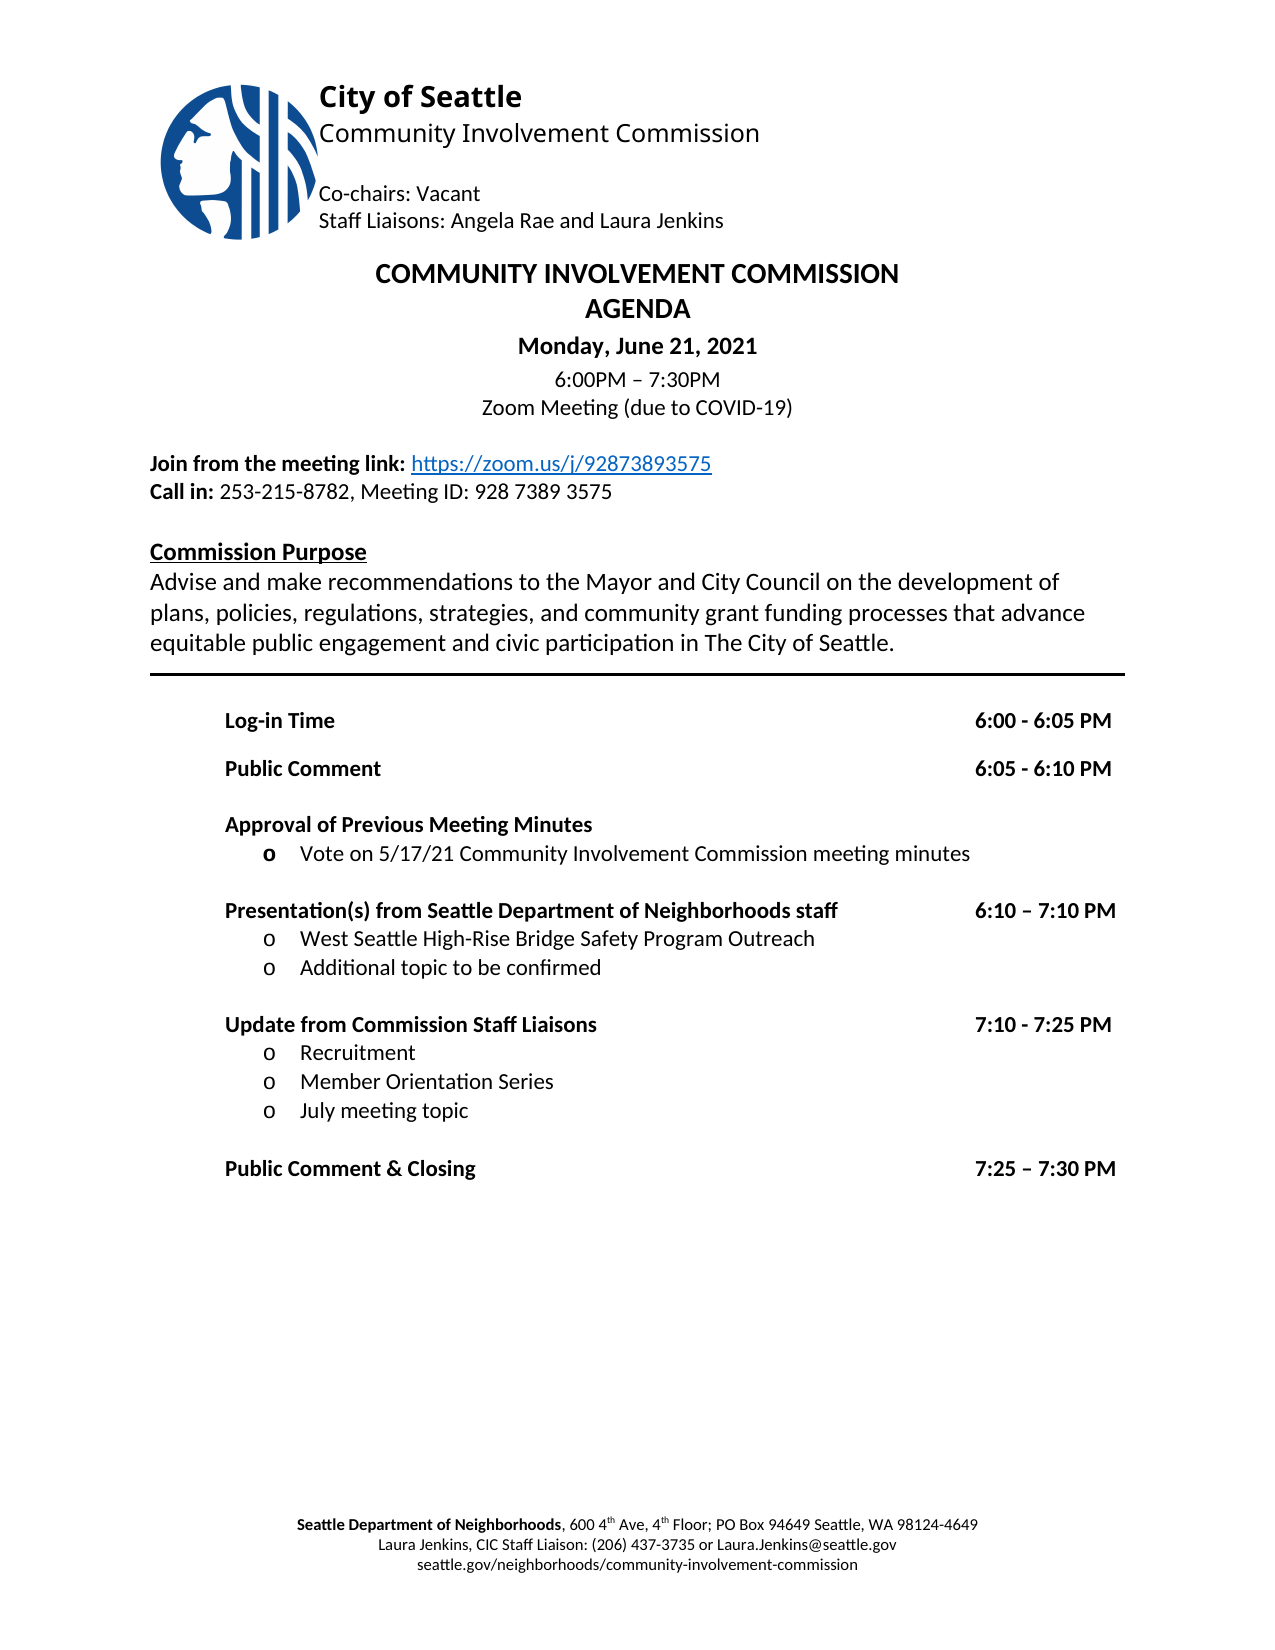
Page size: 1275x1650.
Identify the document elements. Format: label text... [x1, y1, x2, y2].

text Presentation(s) from Seattle Department of Neighborhoods staff 6:10 – 7:10 PM [150, 896, 1125, 924]
subtitle COMMUNITY INVOLVEMENT COMMISSION [150, 255, 1125, 291]
text Advise and make recommendations to the Mayor and City Council on the development of plans, policies, regulations, strategies, and community grant funding processes that advance equitable public engagement and civic participation in The City of Seattle. [150, 566, 1125, 658]
text Log-in Time 6:00 - 6:05 PM [150, 706, 1125, 734]
list Member Orientation Series [262, 1067, 1125, 1097]
text Monday, June 21, 2021 [150, 330, 1125, 361]
list July meeting topic [262, 1097, 1125, 1126]
list Additional topic to be confirmed [262, 953, 1125, 982]
list Vote on 5/17/21 Community Involvement Commission meeting minutes [262, 839, 1125, 868]
picture [150, 75, 328, 255]
text 6:00PM – 7:30PM [150, 365, 1125, 393]
text Zoom Meeting (due to COVID-19) [150, 393, 1125, 421]
text Approval of Previous Meeting Minutes [225, 811, 1125, 839]
text Public Comment & Closing 7:25 – 7:30 PM [150, 1154, 1125, 1182]
text Public Comment 6:05 - 6:10 PM [150, 754, 1125, 783]
text Update from Commission Staff Liaisons 7:10 - 7:25 PM [225, 1010, 1125, 1038]
text Commission Purpose [150, 536, 1125, 566]
list Recruitment [262, 1038, 1125, 1067]
list West Seattle High-Rise Bridge Safety Program Outreach [262, 924, 1125, 953]
text Join from the meeting link: https://zoom.us/j/92873893575 [150, 449, 1125, 477]
text Call in: 253-215-8782, Meeting ID: 928 7389 3575 [150, 477, 1125, 505]
subtitle AGENDA [150, 291, 1125, 326]
